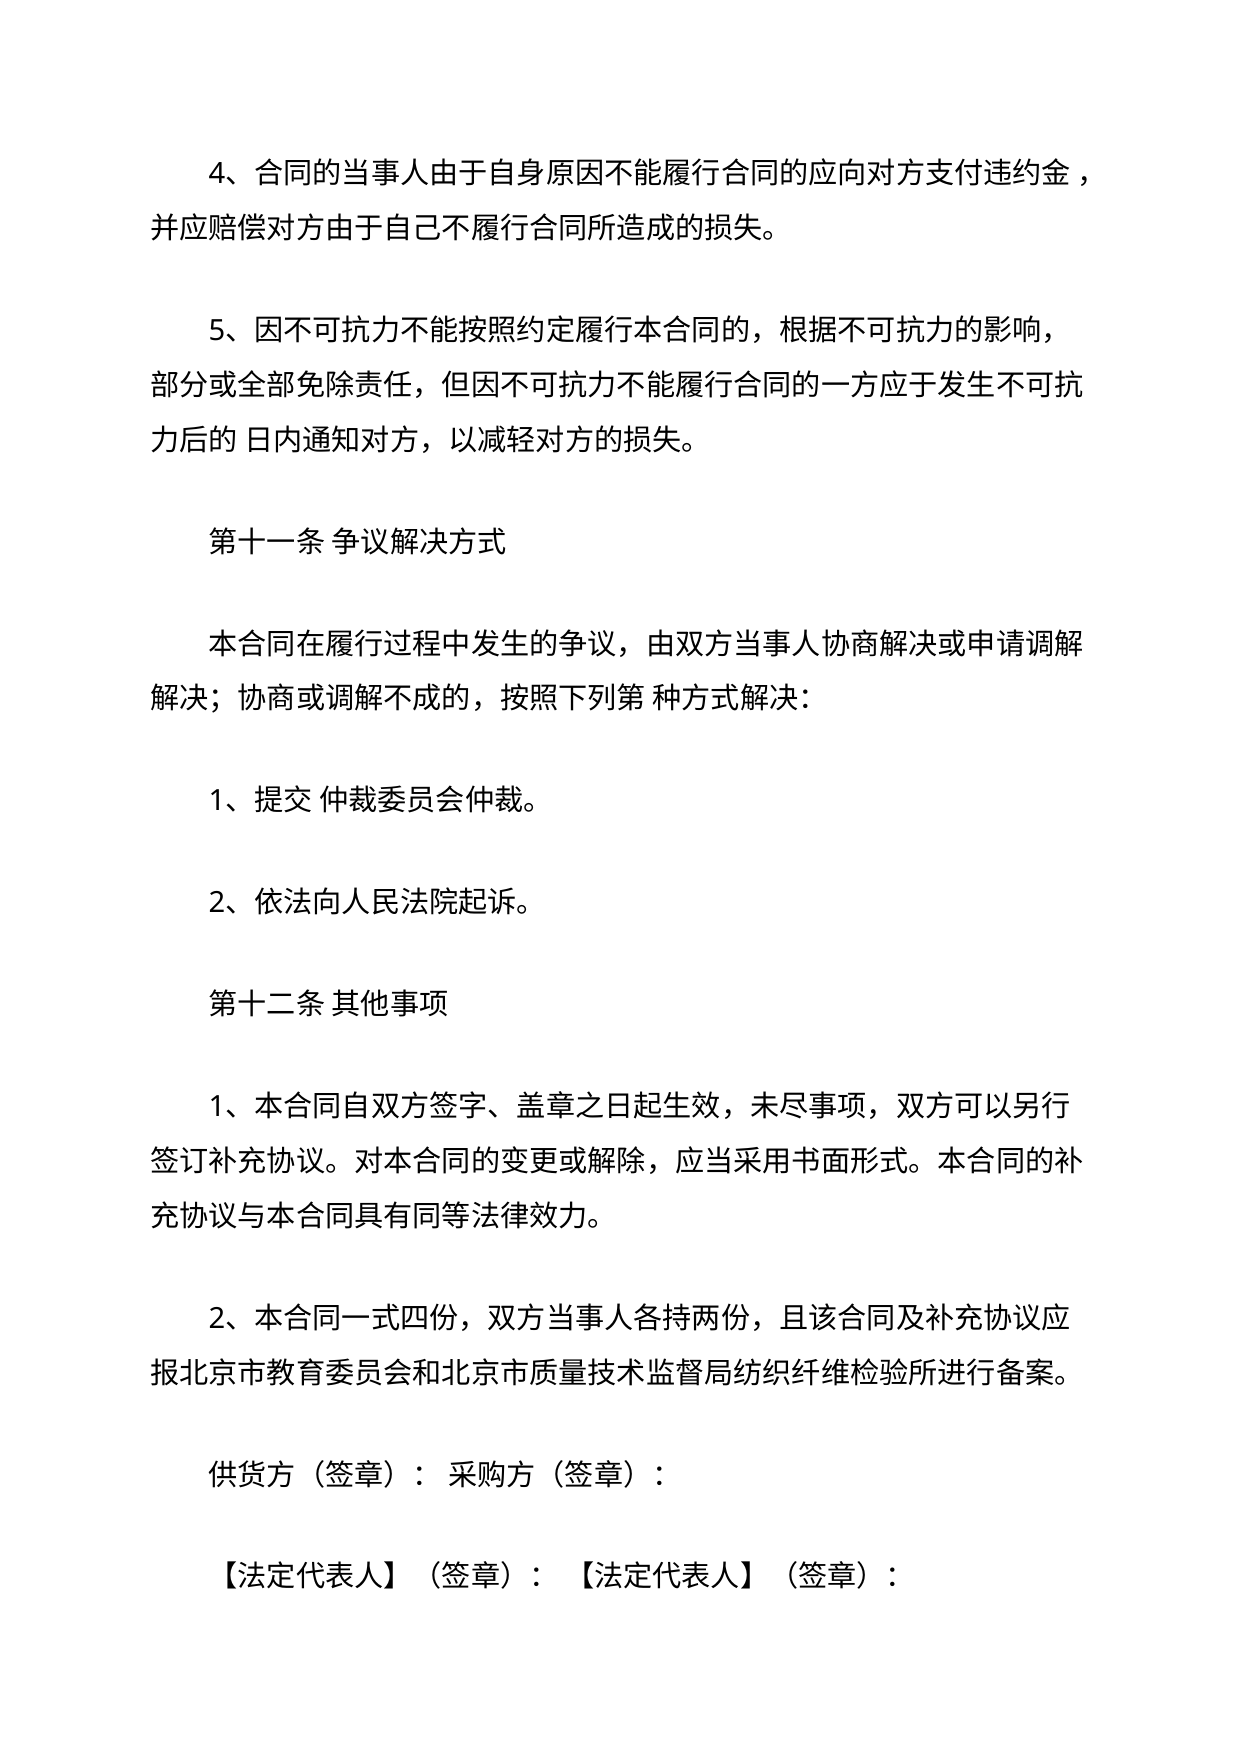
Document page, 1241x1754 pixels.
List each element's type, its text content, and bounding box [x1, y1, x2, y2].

text 【法定代表人】（签章）： 【法定代表人】（签章）： [150, 1553, 1090, 1595]
text 4、合同的当事人由于自身原因不能履行合同的应向对方支付违约金 ，并应赔偿对方由于自己不履行合同所造成的损失。 [150, 150, 1090, 247]
text 2、依法向人民法院起诉。 [150, 879, 1090, 921]
text 1、提交 仲裁委员会仲裁。 [150, 777, 1090, 819]
text 供货方（签章）： 采购方（签章）： [150, 1451, 1090, 1493]
text 1、本合同自双方签字、盖章之日起生效，未尽事项，双方可以另行签订补充协议。对本合同的变更或解除，应当采用书面形式。本合同的补充协议与本合同具有同等法律效力。 [150, 1083, 1090, 1235]
text 5、因不可抗力不能按照约定履行本合同的，根据不可抗力的影响，部分或全部免除责任，但因不可抗力不能履行合同的一方应于发生不可抗力后的 日内通知对方，以减轻对方的损失。 [150, 307, 1090, 459]
text 本合同在履行过程中发生的争议，由双方当事人协商解决或申请调解解决；协商或调解不成的，按照下列第 种方式解决： [150, 620, 1090, 717]
text 第十一条 争议解决方式 [150, 518, 1090, 561]
text 第十二条 其他事项 [150, 981, 1090, 1023]
text 2、本合同一式四份，双方当事人各持两份，且该合同及补充协议应报北京市教育委员会和北京市质量技术监督局纺织纤维检验所进行备案。 [150, 1294, 1090, 1392]
